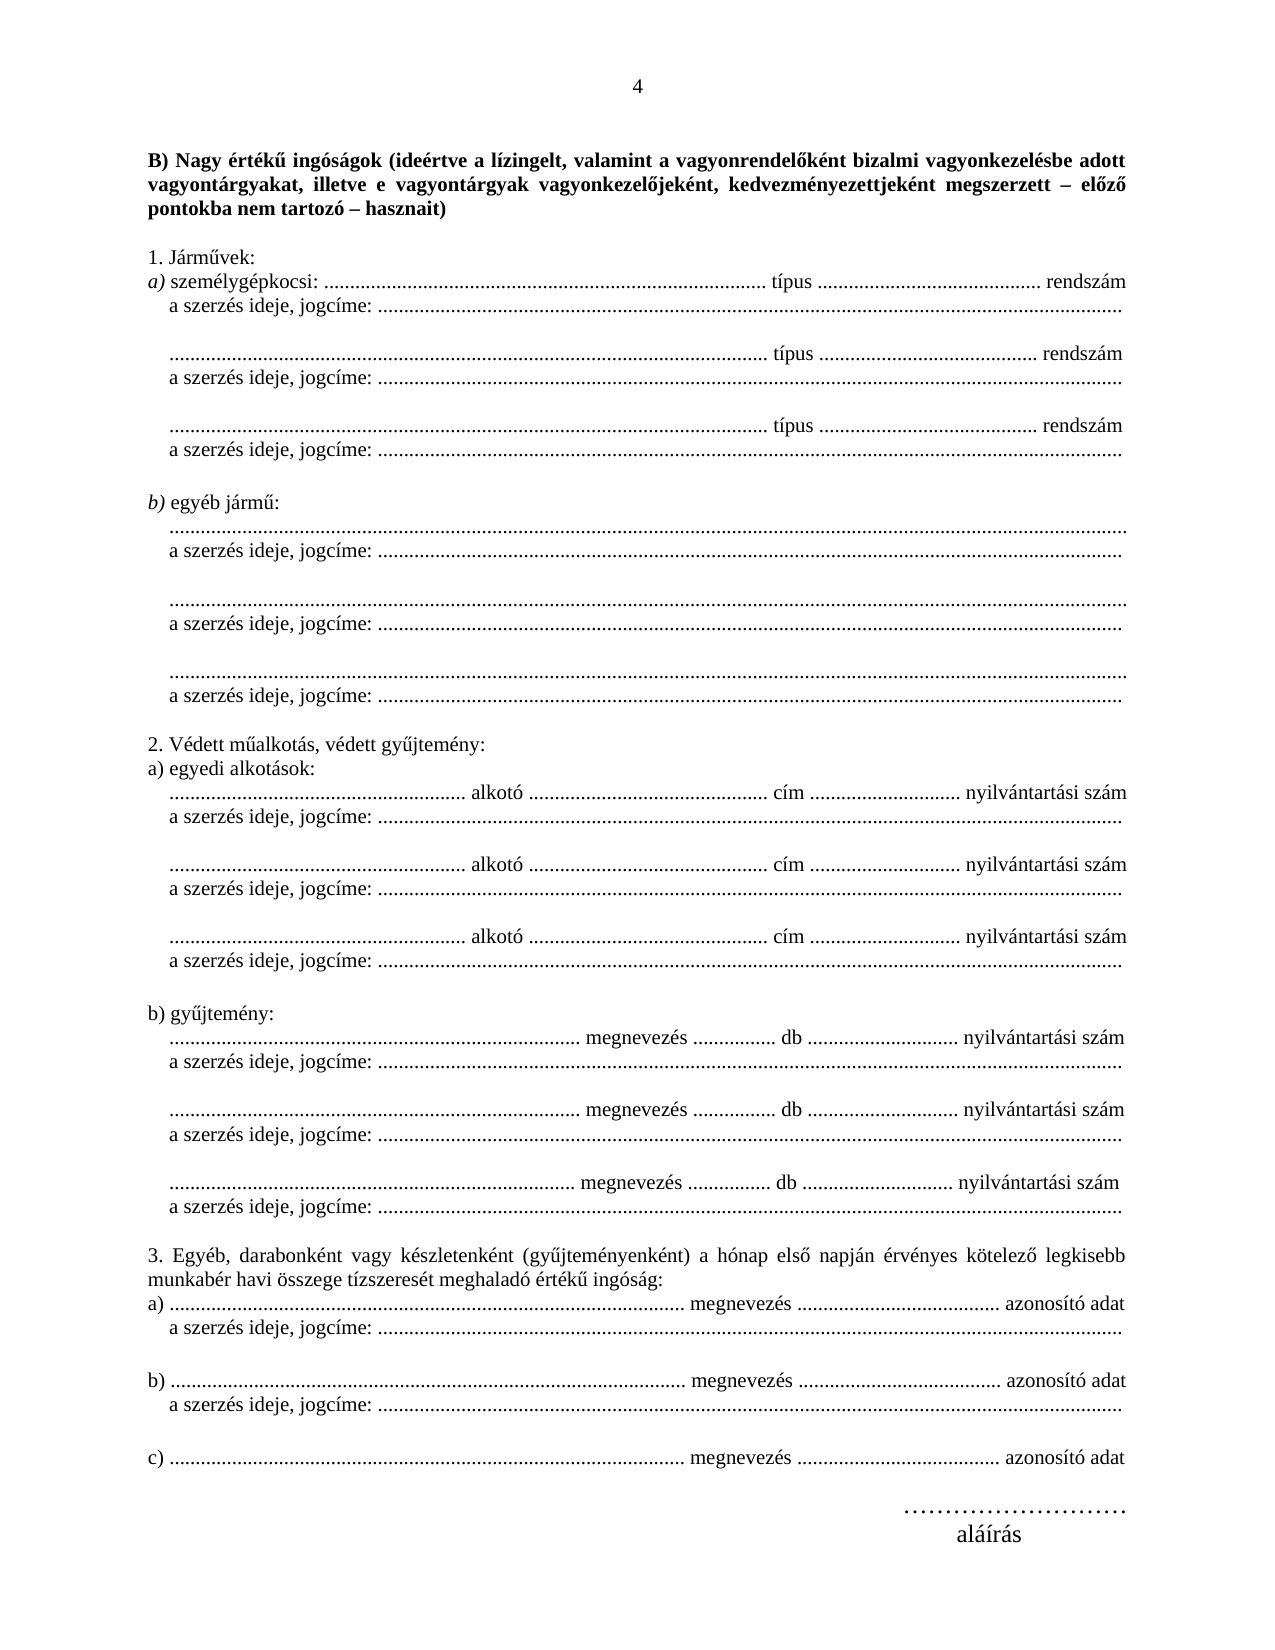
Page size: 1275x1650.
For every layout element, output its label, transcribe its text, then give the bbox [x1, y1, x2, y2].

text ............................................................................... megnevezés ................ db ............................. nyilvántartási szám [169, 1097, 1127, 1121]
text a) egyedi alkotások: [148, 756, 1127, 780]
text b) ................................................................................................... megnevezés ....................................... azonosító adat [148, 1368, 1127, 1392]
text ................................................................................................................... típus .......................................... rendszám [169, 341, 1127, 365]
text b) gyűjtemény: [148, 1001, 1127, 1025]
text a) ................................................................................................... megnevezés ....................................... azonosító adat [148, 1291, 1127, 1315]
text b) egyéb jármű: [148, 490, 1127, 514]
text 2. Védett műalkotás, védett gyűjtemény: [148, 732, 1127, 756]
text ........................................................................................................................................................................................ [169, 586, 1127, 611]
text ......................................................... alkotó .............................................. cím ............................. nyilvántartási szám [169, 852, 1127, 876]
text 3. Egyéb, darabonként vagy készletenként (gyűjteményenként) a hónap első napján érvényes kötelező legkisebb munkabér havi összege tízszeresét meghaladó értékű ingóság: [148, 1243, 1127, 1291]
text a) személygépkocsi: ..................................................................................... típus ........................................... rendszám [148, 269, 1127, 293]
text B) Nagy értékű ingóságok (ideértve a lízingelt, valamint a vagyonrendelőként bizalmi vagyonkezelésbe adott vagyontárgyakat, illetve e vagyontárgyak vagyonkezelőjeként, kedvezményezettjeként megszerzett – előző pontokba nem tartozó – hasznait) [148, 148, 1127, 220]
text ........................................................................................................................................................................................ [169, 659, 1127, 683]
text 1. Járművek: [148, 245, 1127, 269]
text .............................................................................. megnevezés ................ db ............................. nyilvántartási szám [169, 1169, 1127, 1194]
text ............................................................................... megnevezés ................ db ............................. nyilvántartási szám [169, 1025, 1127, 1049]
text ......................................................... alkotó .............................................. cím ............................. nyilvántartási szám [169, 924, 1127, 948]
text ................................................................................................................... típus .......................................... rendszám [169, 413, 1127, 437]
text ........................................................................................................................................................................................ [148, 514, 1127, 538]
text c) ................................................................................................... megnevezés ....................................... azonosító adat [148, 1444, 1127, 1469]
text ......................................................... alkotó .............................................. cím ............................. nyilvántartási szám [169, 780, 1127, 804]
